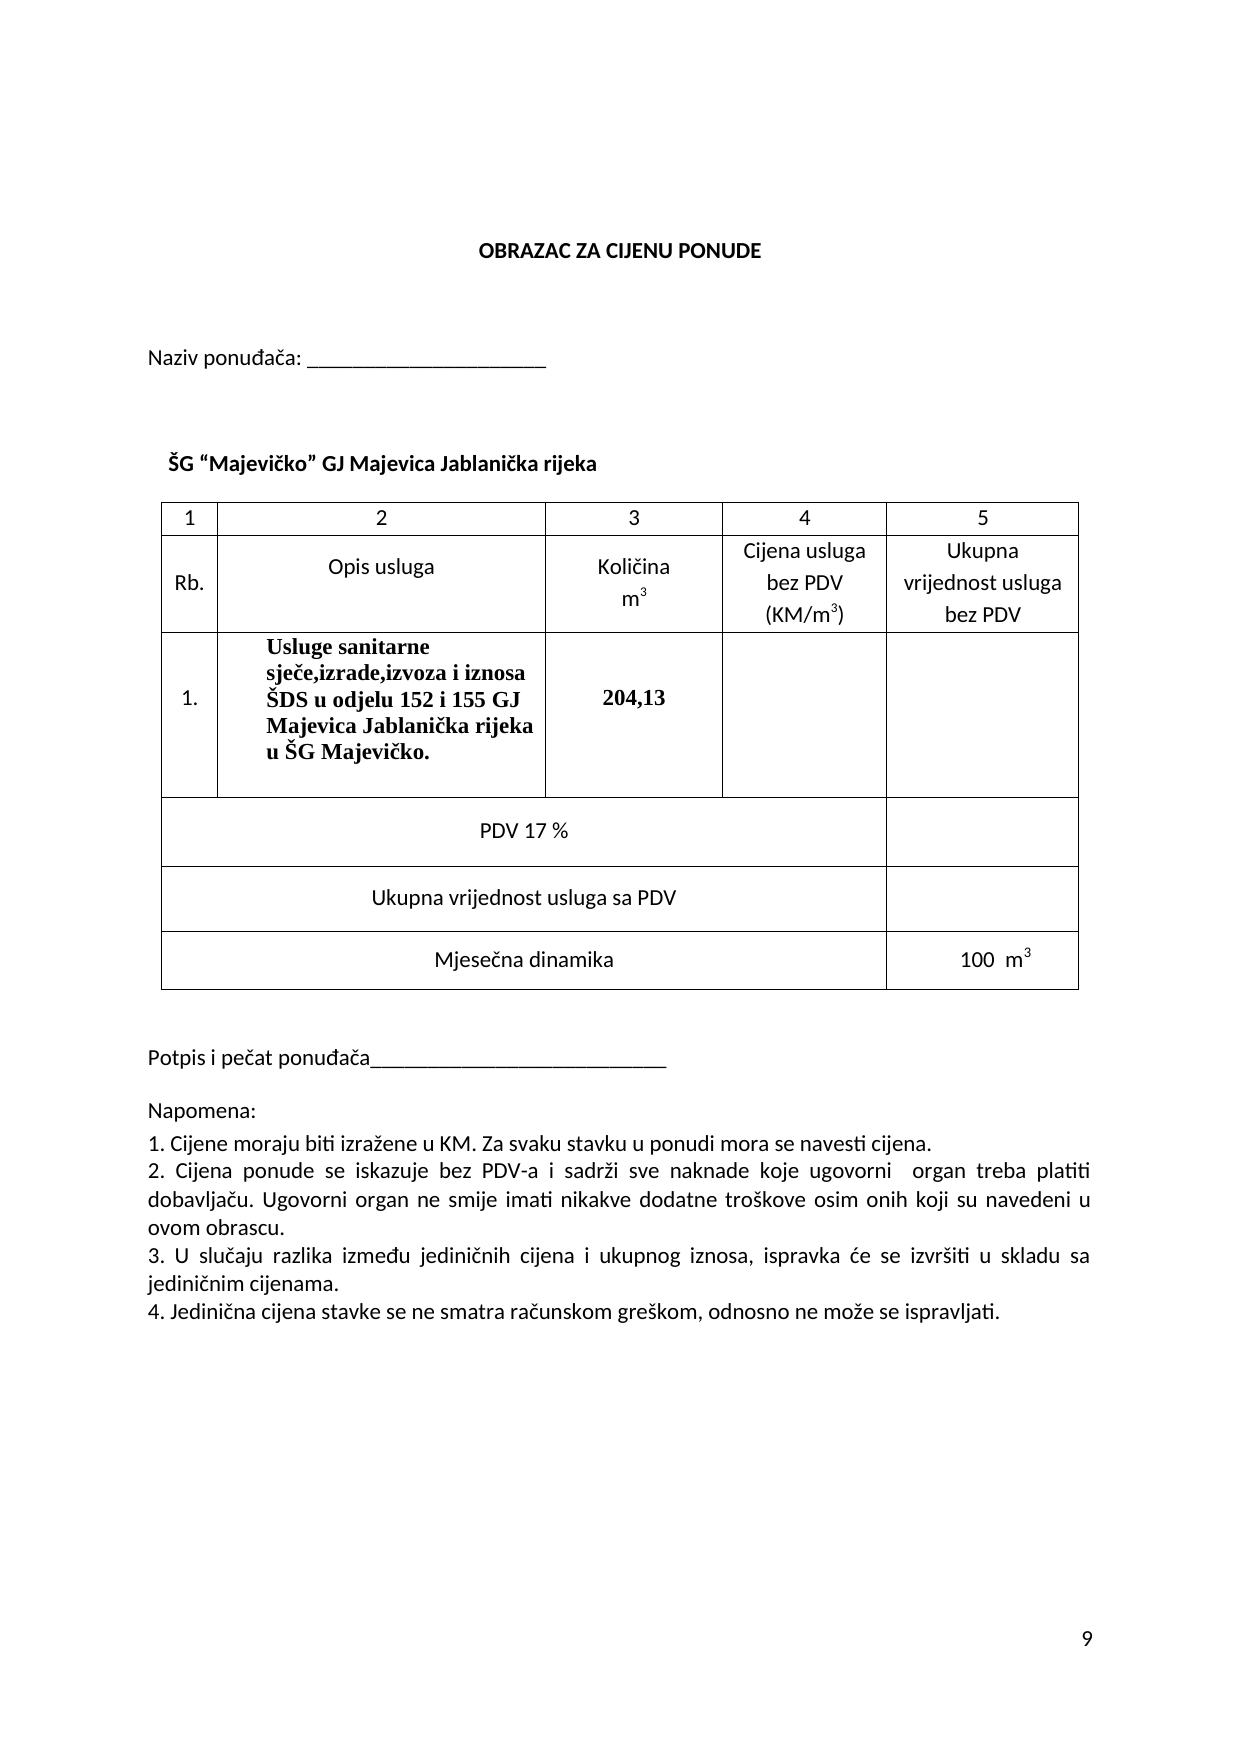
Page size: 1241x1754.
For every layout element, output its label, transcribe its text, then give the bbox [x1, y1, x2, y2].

text Napomena: [148, 1096, 891, 1124]
table_cell 100 m3 [887, 932, 1078, 989]
table_header 2 [218, 503, 545, 535]
table_cell Ukupna vrijednost usluga bez PDV [887, 536, 1078, 632]
table_cell [723, 633, 886, 797]
table_header 4 [723, 503, 886, 535]
list 2. Cijena ponude se iskazuje bez PDV-a i sadrži sve naknade koje ugovorni organ treba platiti dobavljaču. Ugovorni organ ne smije imati nikakve dodatne troškove osim onih koji su navedeni u ovom obrascu. [148, 1157, 1092, 1241]
table_cell Opis usluga [218, 536, 545, 632]
table_cell [887, 798, 1078, 866]
table_cell Mjesečna dinamika [162, 932, 886, 989]
table_cell 1. [162, 633, 217, 797]
table_cell [887, 867, 1078, 931]
table_header 3 [546, 503, 722, 535]
list 1. Cijene moraju biti izražene u KM. Za svaku stavku u ponudi mora se navesti cijena. [148, 1129, 1092, 1157]
table_cell 204,13 [546, 633, 722, 797]
table_header 5 [887, 503, 1078, 535]
table_cell Ukupna vrijednost usluga sa PDV [162, 867, 886, 931]
text ŠG “Majevičko” GJ Majevica Jablanička rijeka [148, 449, 1092, 477]
list 4. Jedinična cijena stavke se ne smatra računskom greškom, odnosno ne može se ispravljati. [148, 1297, 1092, 1325]
table_cell Količina m3 [546, 536, 722, 632]
table_cell Usluge sanitarne sječe,izrade,izvoza i iznosa ŠDS u odjelu 152 i 155 GJ Majevica Jablanička rijeka u ŠG Majevičko. [218, 633, 545, 797]
table_cell Cijena usluga bez PDV (KM/m3) [723, 536, 886, 632]
table_header 1 [162, 503, 217, 535]
text OBRAZAC ZA CIJENU PONUDE [148, 237, 1092, 265]
table_cell [887, 633, 1078, 797]
text Potpis i pečat ponuđača__________________________ [148, 1043, 1092, 1071]
table_cell Rb. [162, 536, 217, 632]
list 3. U slučaju razlika između jediničnih cijena i ukupnog iznosa, ispravka će se izvršiti u skladu sa jediničnim cijenama. [148, 1241, 1092, 1297]
text Naziv ponuđača: _____________________ [148, 343, 1092, 371]
table_cell PDV 17 % [162, 798, 886, 866]
